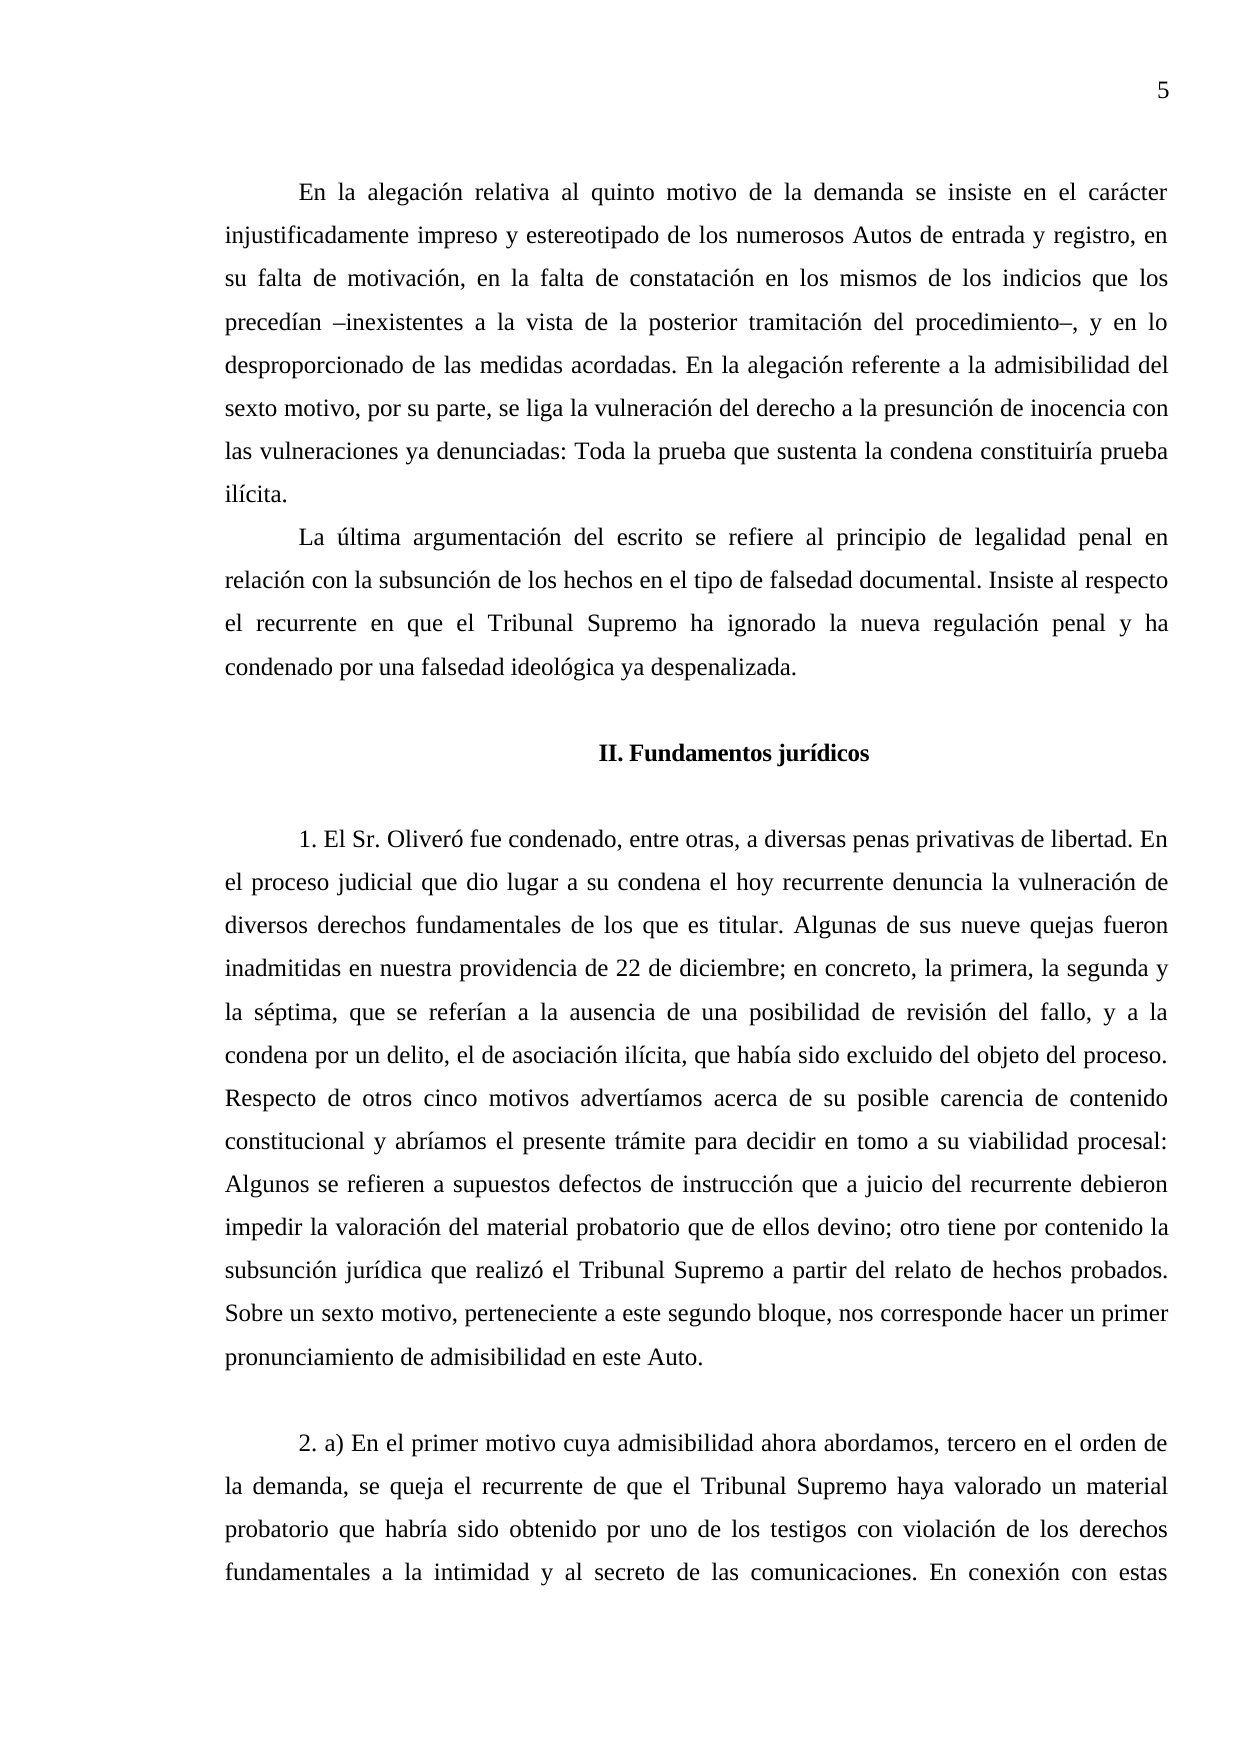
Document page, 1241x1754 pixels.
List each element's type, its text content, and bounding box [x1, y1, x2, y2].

text En la alegación relativa al quinto motivo de la demanda se insiste en el carácter injustificadamente impreso y estereotipado de los numerosos Autos de entrada y registro, en su falta de motivación, en la falta de constatación en los mismos de los indicios que los precedían –inexistentes a la vista de la posterior tramitación del procedimiento–, y en lo desproporcionado de las medidas acordadas. En la alegación referente a la admisibilidad del sexto motivo, por su parte, se liga la vulneración del derecho a la presunción de inocencia con las vulneraciones ya denunciadas: Toda la prueba que sustenta la condena constituiría prueba ilícita. [224, 177, 1169, 508]
text 1. El Sr. Oliveró fue condenado, entre otras, a diversas penas privativas de libertad. En el proceso judicial que dio lugar a su condena el hoy recurrente denuncia la vulneración de diversos derechos fundamentales de los que es titular. Algunas de sus nueve quejas fueron inadmitidas en nuestra providencia de 22 de diciembre; en concreto, la primera, la segunda y la séptima, que se referían a la ausencia de una posibilidad de revisión del fallo, y a la condena por un delito, el de asociación ilícita, que había sido excluido del objeto del proceso. Respecto de otros cinco motivos advertíamos acerca de su posible carencia de contenido constitucional y abríamos el presente trámite para decidir en tomo a su viabilidad procesal: Algunos se refieren a supuestos defectos de instrucción que a juicio del recurrente debieron impedir la valoración del material probatorio que de ellos devino; otro tiene por contenido la subsunción jurídica que realizó el Tribunal Supremo a partir del relato de hechos probados. Sobre un sexto motivo, perteneciente a este segundo bloque, nos corresponde hacer un primer pronunciamiento de admisibilidad en este Auto. [224, 824, 1169, 1370]
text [224, 1428, 1169, 1586]
subtitle II. Fundamentos jurídicos [224, 738, 1169, 767]
text La última argumentación del escrito se refiere al principio de legalidad penal en relación con la subsunción de los hechos en el tipo de falsedad documental. Insiste al respecto el recurrente en que el Tribunal Supremo ha ignorado la nueva regulación penal y ha condenado por una falsedad ideológica ya despenalizada. [224, 522, 1169, 680]
